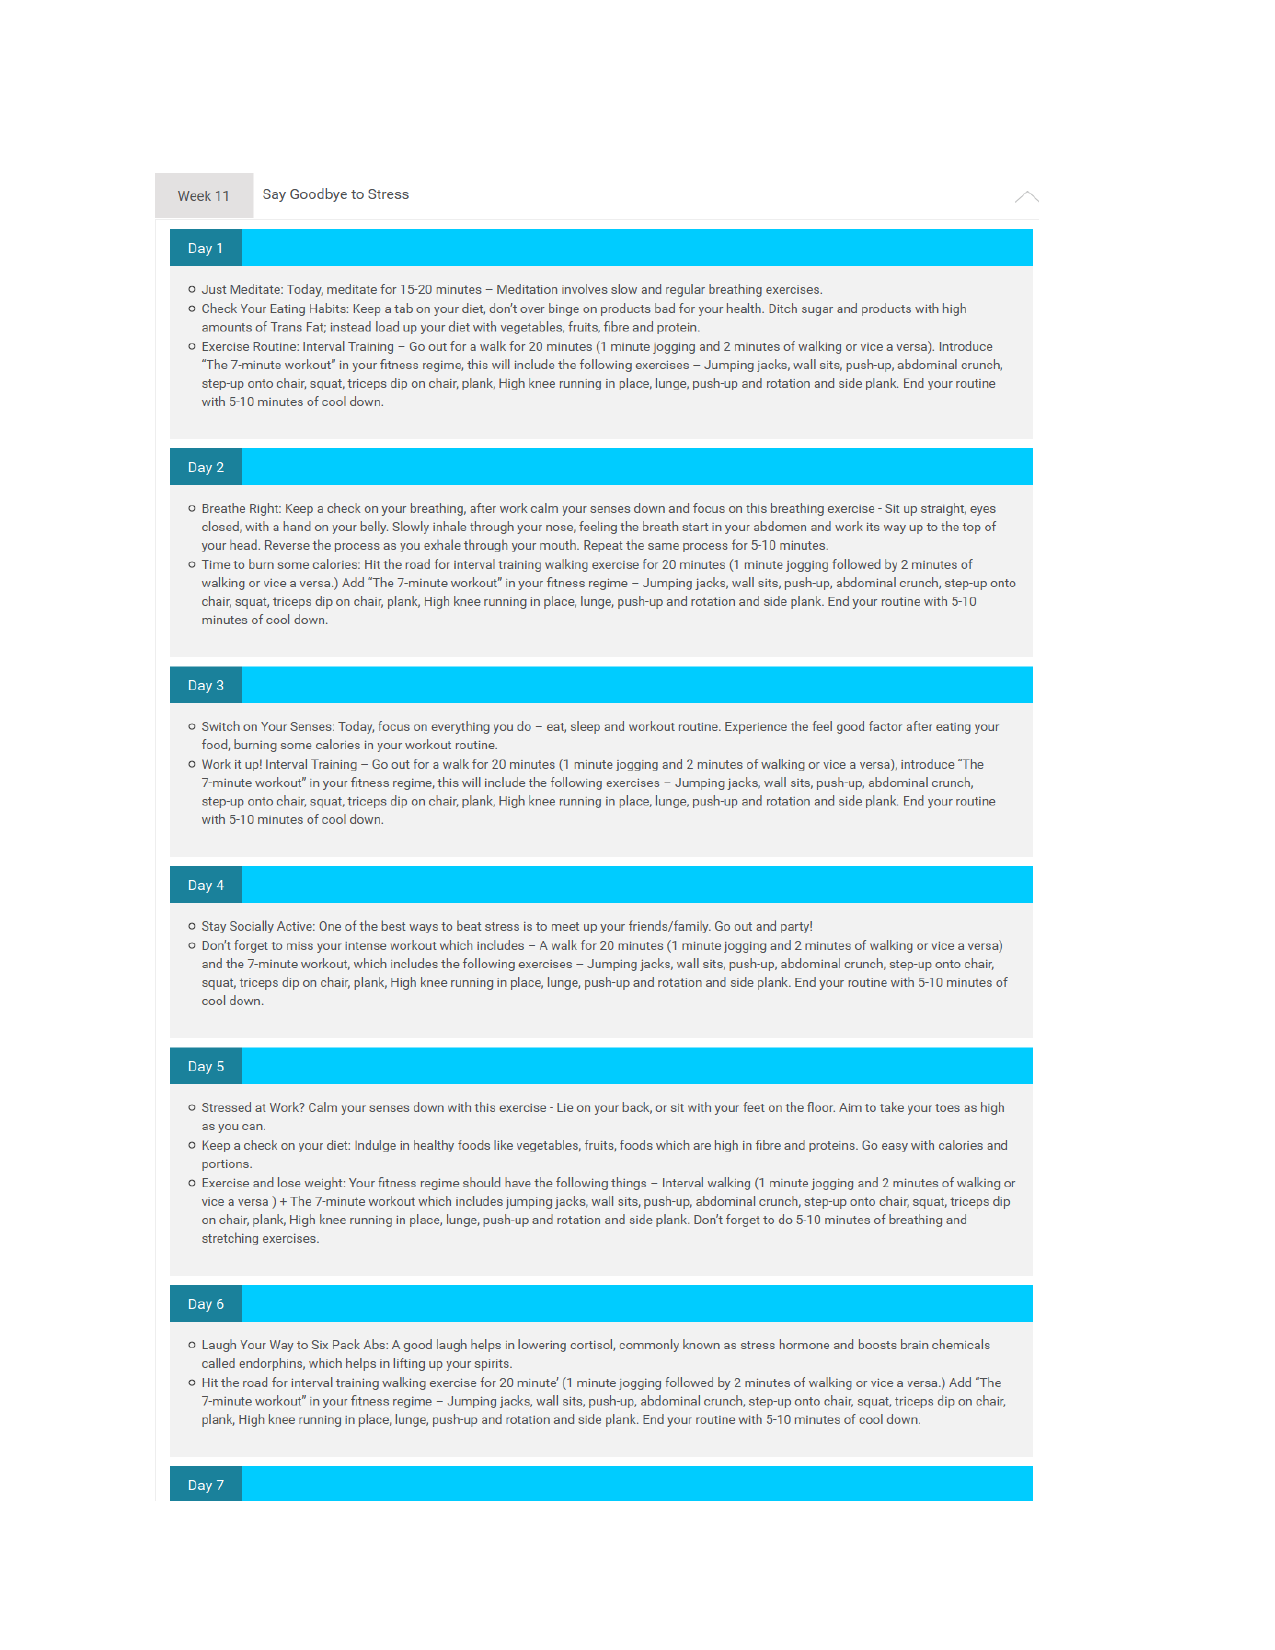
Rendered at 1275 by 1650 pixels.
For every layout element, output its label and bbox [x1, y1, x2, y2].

picture [150, 150, 1039, 1501]
